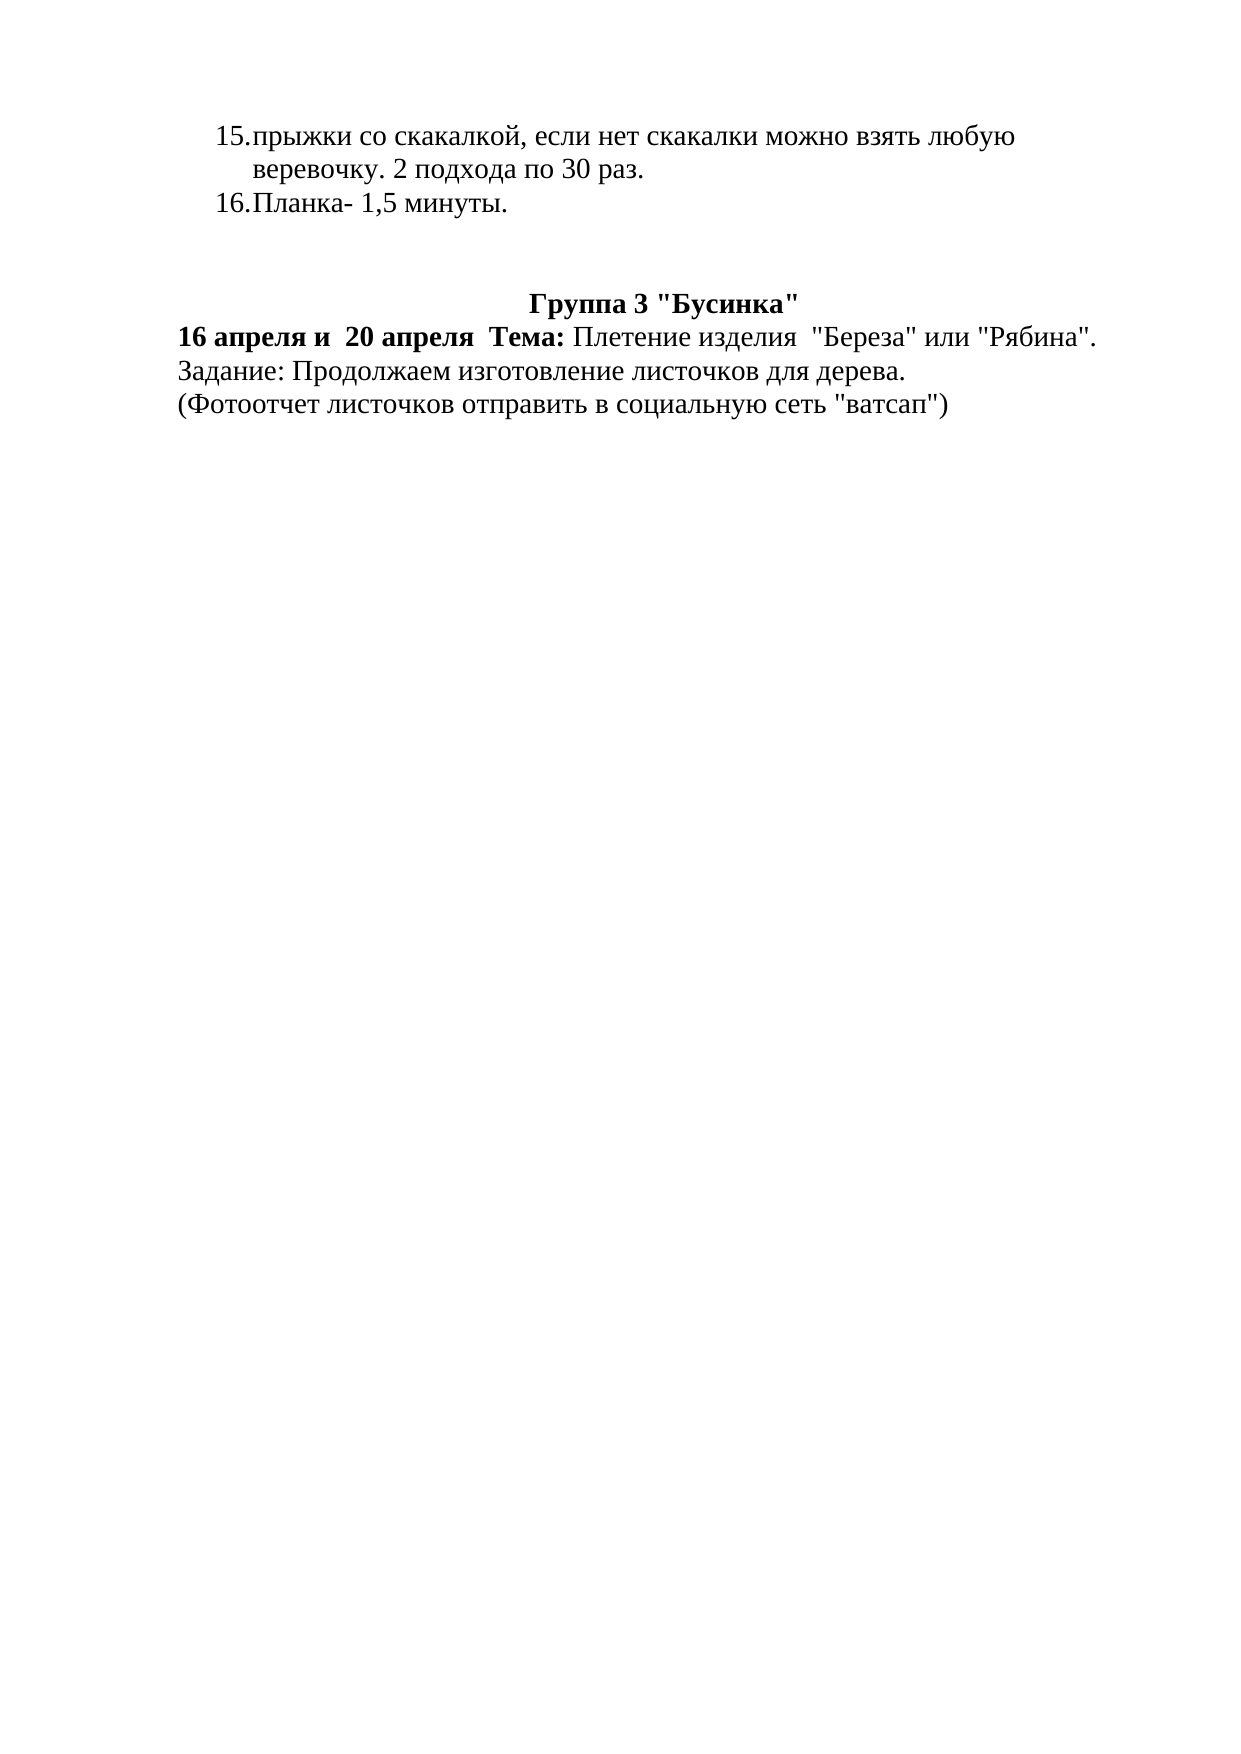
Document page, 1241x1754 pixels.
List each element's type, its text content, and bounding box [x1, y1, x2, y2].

list прыжки со скакалкой, если нет скакалки можно взять любую веревочку. 2 подхода по 30 раз. [215, 118, 1152, 185]
text 16 апреля и 20 апреля Тема: Плетение изделия "Береза" или "Рябина". [177, 319, 1152, 353]
text (Фотоотчет листочков отправить в социальную сеть "ватсап") [177, 386, 1152, 420]
list Планка- 1,5 минуты. [215, 185, 1152, 219]
text Группа 3 "Бусинка" [177, 286, 1152, 319]
text Задание: Продолжаем изготовление листочков для дерева. [177, 353, 1152, 386]
